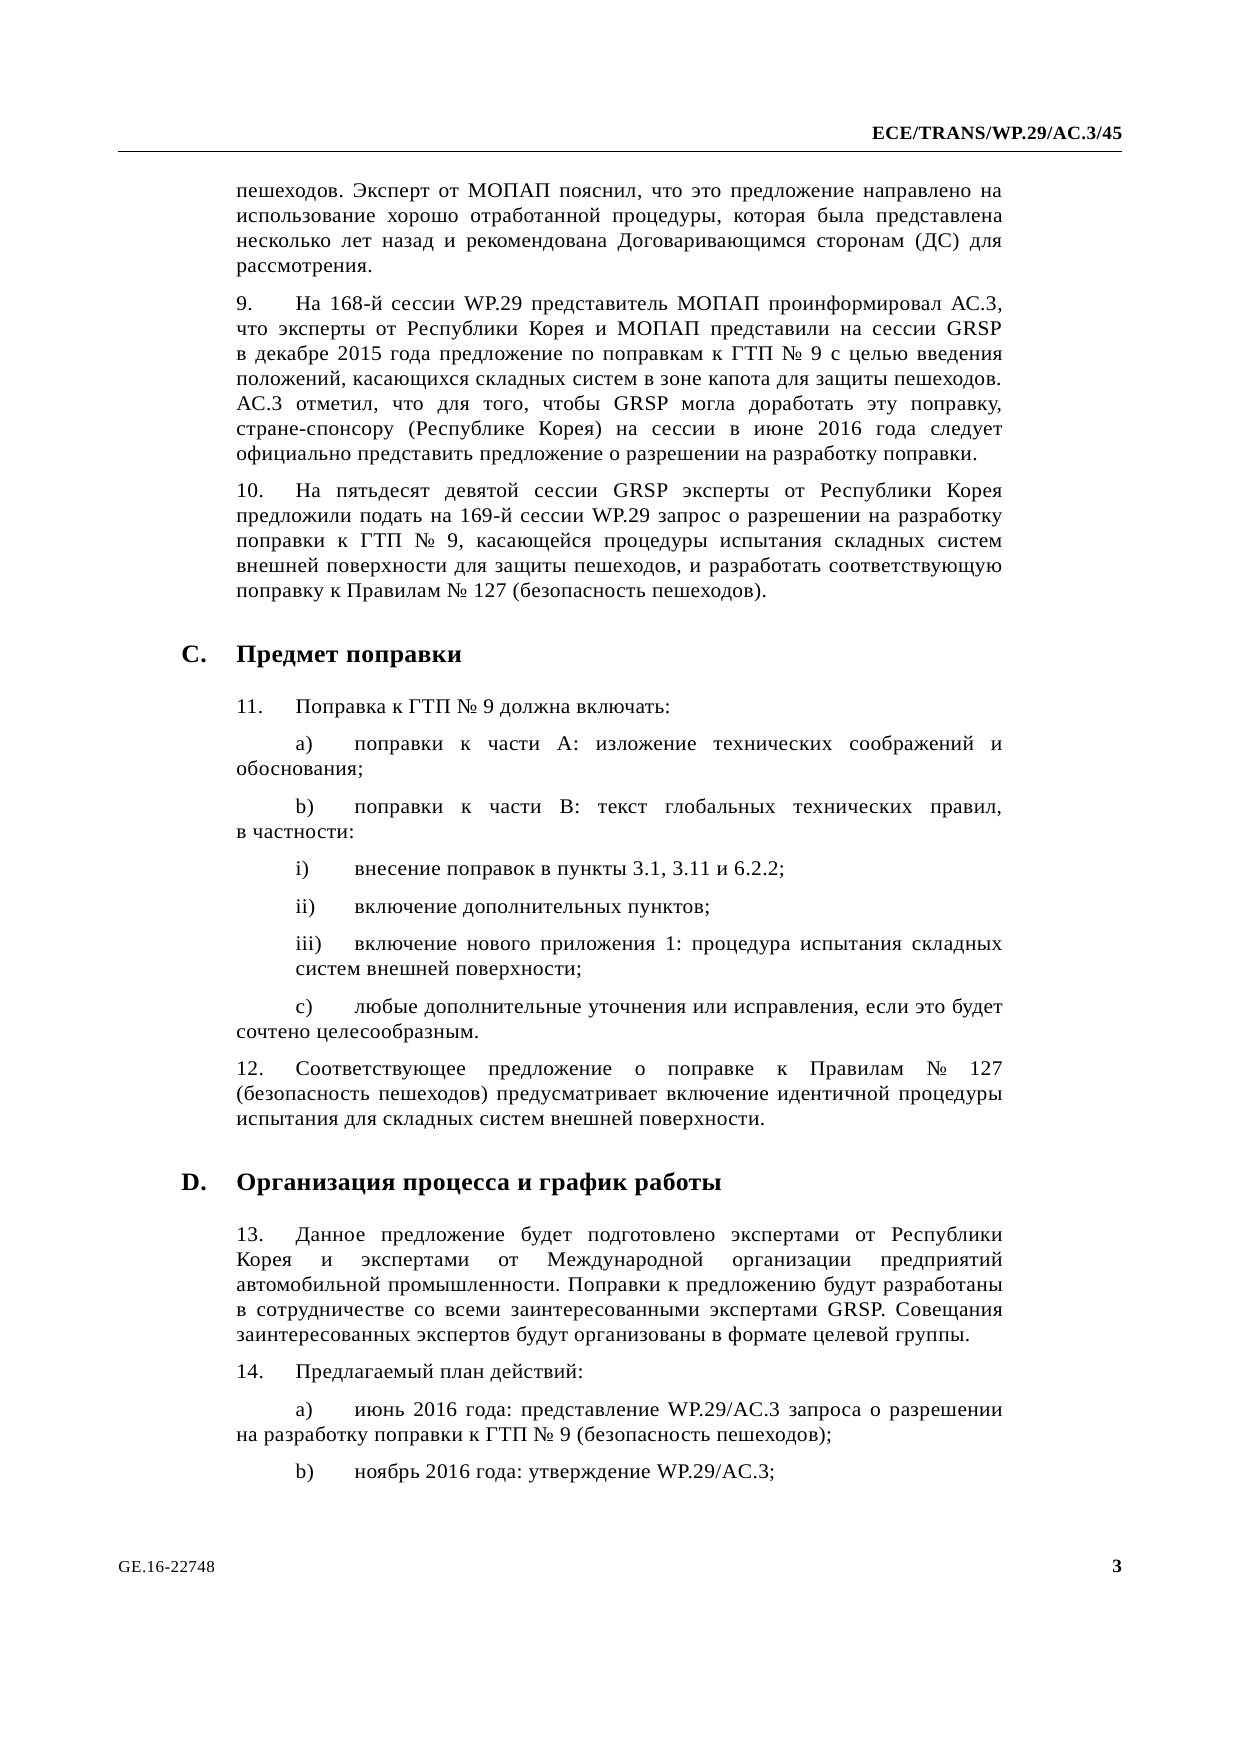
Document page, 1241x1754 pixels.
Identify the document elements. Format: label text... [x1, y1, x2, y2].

text b) поправки к части В: текст глобальных технических правил, в частности: [236, 793, 1004, 843]
text 14. Предлагаемый план действий: [236, 1358, 1004, 1383]
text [236, 177, 1004, 277]
text 9. На 168-й сессии WP.29 представитель МОПАП проинформировал АС.3, что эксперты от Республики Корея и МОПАП представили на сессии GRSP в декабре 2015 года предложение по поправкам к ГТП № 9 с целью введения положений, касающихся складных систем в зоне капота для защиты пешеходов. АС.3 отметил, что для того, чтобы GRSP могла доработать эту поправку, стране-спонсору (Республике Корея) на сессии в июне 2016 года следует официально представить предложение о разрешении на разработку поправки. [236, 290, 1004, 465]
text 11. Поправка к ГТП № 9 должна включать: [236, 693, 1004, 718]
text a) поправки к части А: изложение технических соображений и обоснования; [236, 730, 1004, 780]
text 10. На пятьдесят девятой сессии GRSP эксперты от Республики Корея предложили подать на 169-й сессии WP.29 запрос о разрешении на разработку поправки к ГТП № 9, касающейся процедуры испытания складных систем внешней поверхности для защиты пешеходов, и разработать соответствующую поправку к Правилам № 127 (безопасность пешеходов). [236, 477, 1004, 602]
text b) ноябрь 2016 года: утверждение WP.29/AC.3; [236, 1458, 1004, 1483]
text D. Организация процесса и график работы [118, 1168, 1004, 1196]
text С. Предмет поправки [118, 640, 1004, 668]
text с) любые дополнительные уточнения или исправления, если это будет сочтено целесообразным. [236, 993, 1004, 1043]
text a) июнь 2016 года: представление WP.29/AC.3 запроса о разрешении на разработку поправки к ГТП № 9 (безопасность пешеходов); [236, 1396, 1004, 1446]
text 13. Данное предложение будет подготовлено экспертами от Республики Корея и экспертами от Международной организации предприятий автомобильной промышленности. Поправки к предложению будут разработаны в сотрудничестве со всеми заинтересованными экспертами GRSP. Совещания заинтересованных экспертов будут организованы в формате целевой группы. [236, 1221, 1004, 1346]
text ii) включение дополнительных пунктов; [236, 893, 1004, 918]
text iii) включение нового приложения 1: процедура испытания складных систем внешней поверхности; [236, 930, 1004, 980]
text 12. Соответствующее предложение о поправке к Правилам № 127 (безопасность пешеходов) предусматривает включение идентичной процедуры испытания для складных систем внешней поверхности. [236, 1055, 1004, 1130]
text i) внесение поправок в пункты 3.1, 3.11 и 6.2.2; [236, 855, 1004, 880]
